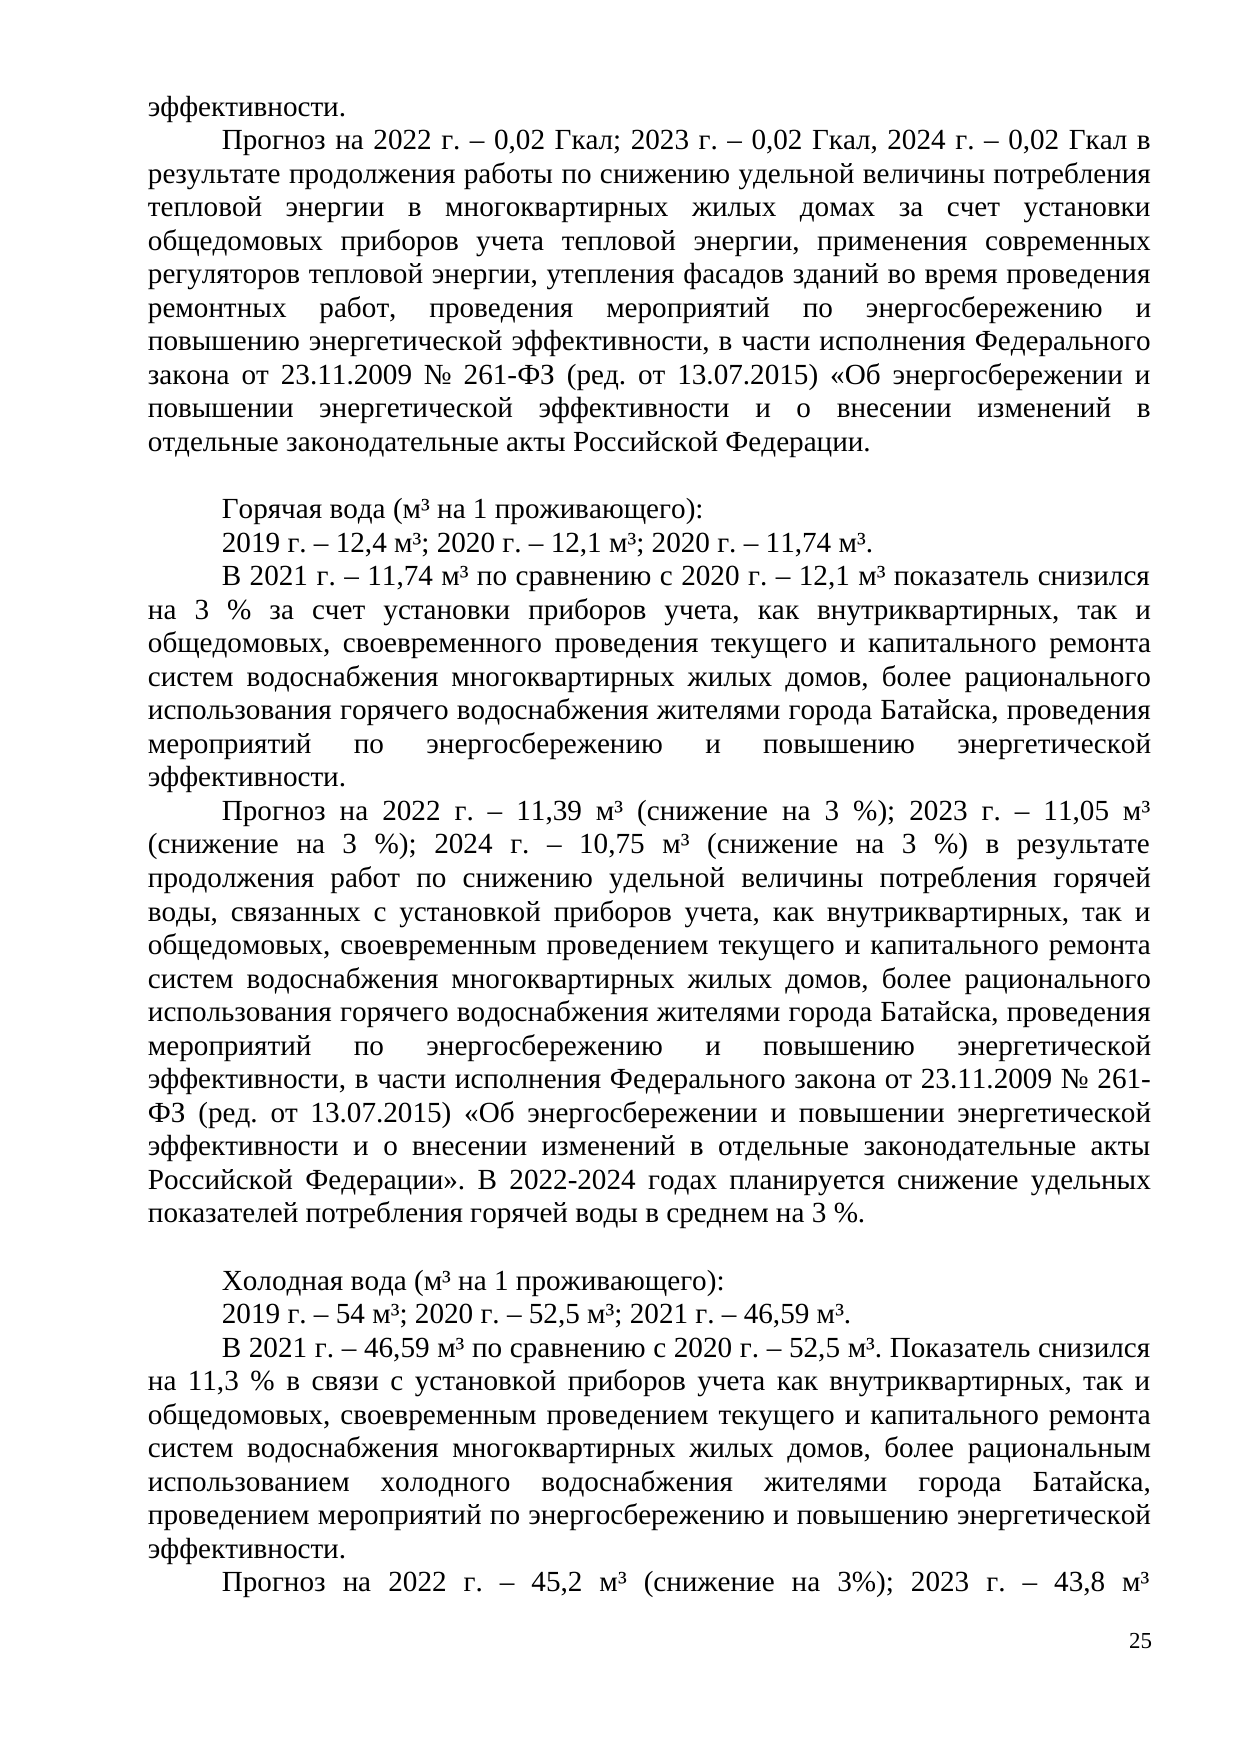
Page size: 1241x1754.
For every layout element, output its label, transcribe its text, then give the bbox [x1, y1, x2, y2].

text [148, 1564, 1152, 1598]
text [148, 89, 1152, 122]
text 2019 г. – 54 м³; 2020 г. – 52,5 м³; 2021 г. – 46,59 м³. [148, 1296, 1152, 1330]
text Прогноз на 2022 г. – 11,39 м³ (снижение на 3 %); 2023 г. – 11,05 м³ (снижение на 3 %); 2024 г. – 10,75 м³ (снижение на 3 %) в результате продолжения работ по снижению удельной величины потребления горячей воды, связанных с установкой приборов учета, как внутриквартирных, так и общедомовых, своевременным проведением текущего и капитального ремонта систем водоснабжения многоквартирных жилых домов, более рационального использования горячего водоснабжения жителями города Батайска, проведения мероприятий по энергосбережению и повышению энергетической эффективности, в части исполнения Федерального закона от 23.11.2009 № 261-ФЗ (ред. от 13.07.2015) «Об энергосбережении и повышении энергетической эффективности и о внесении изменений в отдельные законодательные акты Российской Федерации». В 2022-2024 годах планируется снижение удельных показателей потребления горячей воды в среднем на 3 %. [148, 793, 1152, 1229]
text 2019 г. – 12,4 м³; 2020 г. – 12,1 м³; 2020 г. – 11,74 м³. [148, 525, 1152, 558]
text В 2021 г. – 11,74 м³ по сравнению с 2020 г. – 12,1 м³ показатель снизился на 3 % за счет установки приборов учета, как внутриквартирных, так и общедомовых, своевременного проведения текущего и капитального ремонта систем водоснабжения многоквартирных жилых домов, более рационального использования горячего водоснабжения жителями города Батайска, проведения мероприятий по энергосбережению и повышению энергетической эффективности. [148, 558, 1152, 793]
text Горячая вода (м³ на 1 проживающего): [148, 491, 1152, 525]
text Прогноз на 2022 г. – 0,02 Гкал; 2023 г. – 0,02 Гкал, 2024 г. – 0,02 Гкал в результате продолжения работы по снижению удельной величины потребления тепловой энергии в многоквартирных жилых домах за счет установки общедомовых приборов учета тепловой энергии, применения современных регуляторов тепловой энергии, утепления фасадов зданий во время проведения ремонтных работ, проведения мероприятий по энергосбережению и повышению энергетической эффективности, в части исполнения Федерального закона от 23.11.2009 № 261-ФЗ (ред. от 13.07.2015) «Об энергосбережении и повышении энергетической эффективности и о внесении изменений в отдельные законодательные акты Российской Федерации. [148, 122, 1152, 458]
text Холодная вода (м³ на 1 проживающего): [148, 1263, 1152, 1296]
text В 2021 г. – 46,59 м³ по сравнению с 2020 г. – 52,5 м³. Показатель снизился на 11,3 % в связи с установкой приборов учета как внутриквартирных, так и общедомовых, своевременным проведением текущего и капитального ремонта систем водоснабжения многоквартирных жилых домов, более рациональным использованием холодного водоснабжения жителями города Батайска, проведением мероприятий по энергосбережению и повышению энергетической эффективности. [148, 1330, 1152, 1564]
